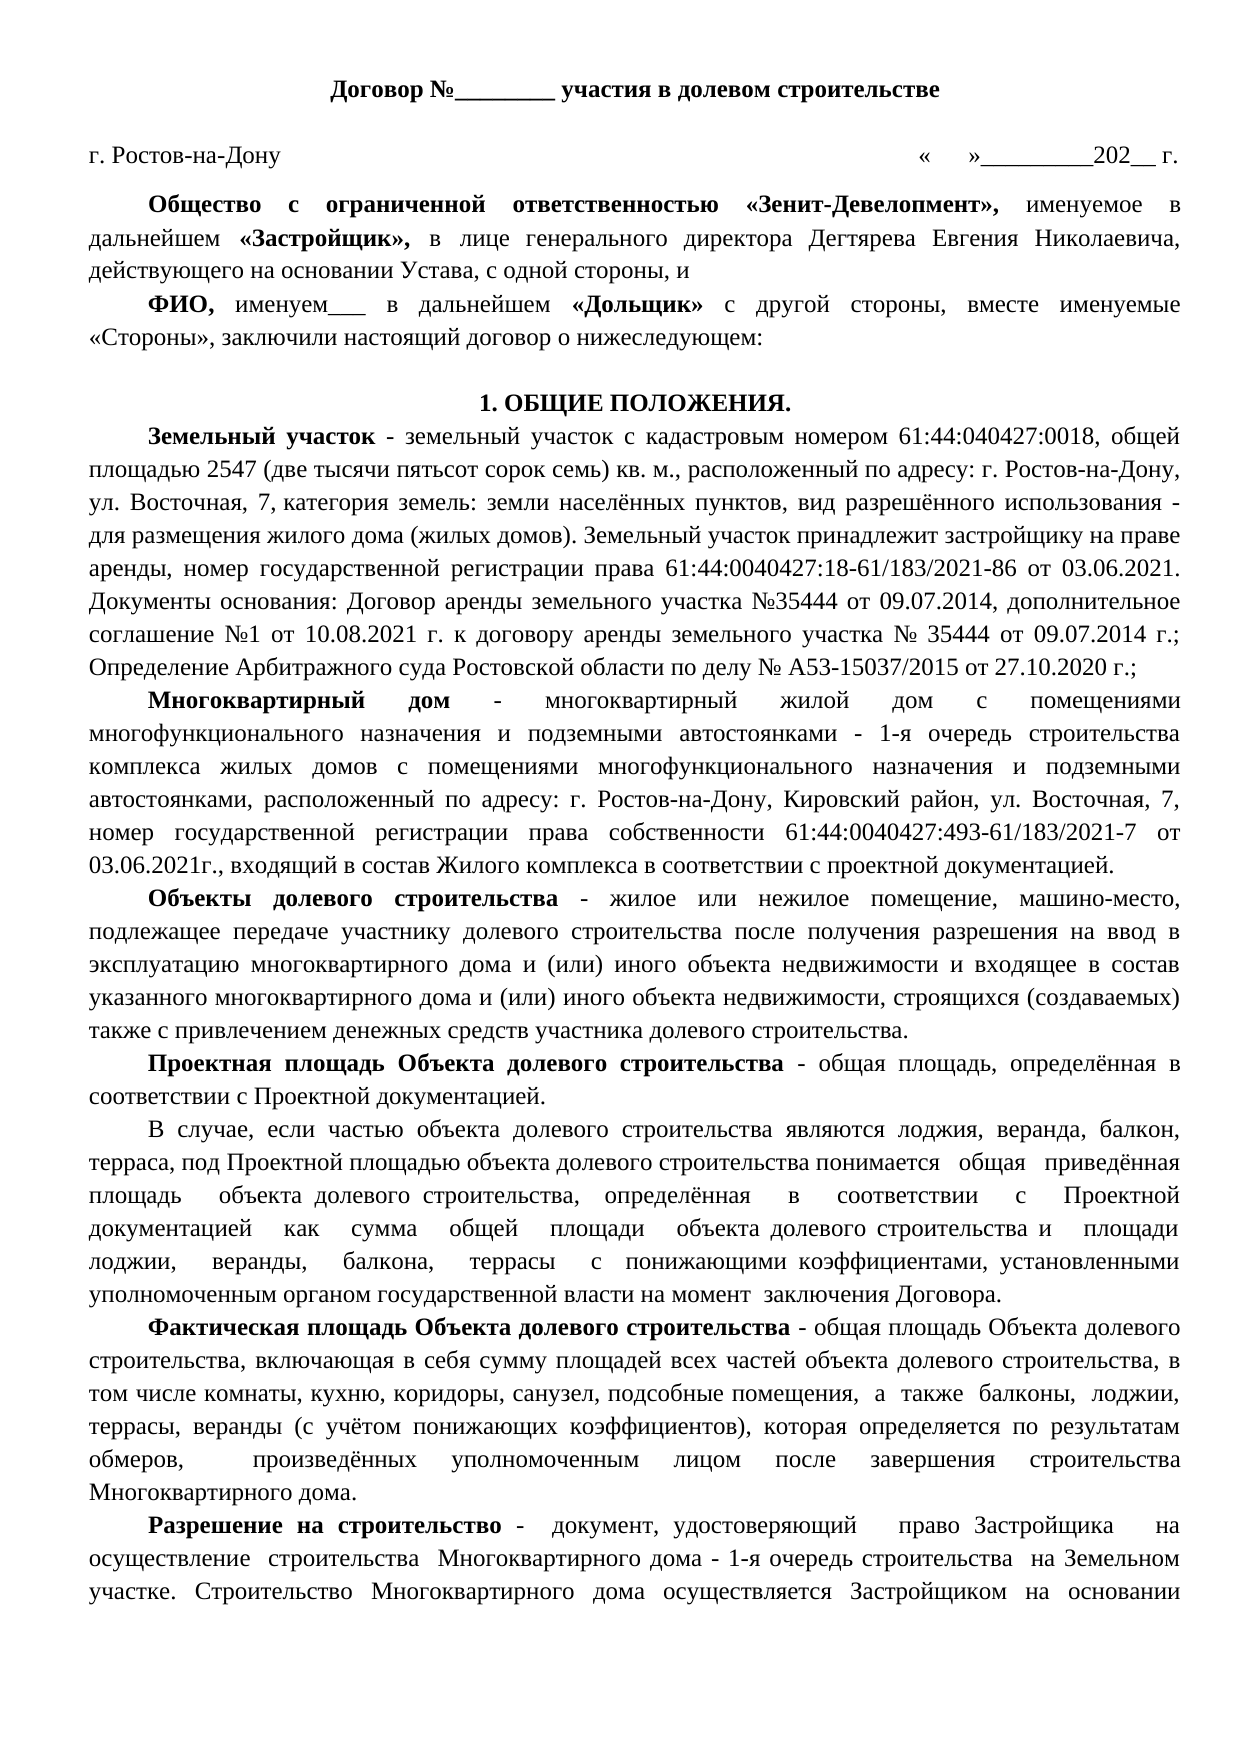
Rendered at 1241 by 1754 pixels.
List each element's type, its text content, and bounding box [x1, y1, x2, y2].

text г. Ростов-на-Дону « »_________202__ г. [89, 140, 1181, 169]
text Земельный участок - земельный участок с кадастровым номером 61:44:040427:0018, общей площадью 2547 (две тысячи пятьсот сорок семь) кв. м., расположенный по адресу: г. Ростов-на-Дону, ул. Восточная, 7, категория земель: земли населённых пунктов, вид разрешённого использования - для размещения жилого дома (жилых домов). Земельный участок принадлежит застройщику на праве аренды, номер государственной регистрации права 61:44:0040427:18-61/183/2021-86 от 03.06.2021. Документы основания: Договор аренды земельного участка №35444 от 09.07.2014, дополнительное соглашение №1 от 10.08.2021 г. к договору аренды земельного участка № 35444 от 09.07.2014 г.; Определение Арбитражного суда Ростовской области по делу № А53-15037/2015 от 27.10.2020 г.; [89, 421, 1181, 681]
text Объекты долевого строительства - жилое или нежилое помещение, машино-место, подлежащее передаче участнику долевого строительства после получения разрешения на ввод в эксплуатацию многоквартирного дома и (или) иного объекта недвижимости и входящее в состав указанного многоквартирного дома и (или) иного объекта недвижимости, строящихся (создаваемых) также с привлечением денежных средств участника долевого строительства. [89, 883, 1181, 1044]
text Проектная площадь Объекта долевого строительства - общая площадь, определённая в соответствии с Проектной документацией. [89, 1048, 1181, 1110]
text Фактическая площадь Объекта долевого строительства - общая площадь Объекта долевого строительства, включающая в себя сумму площадей всех частей объекта долевого строительства, в том числе комнаты, кухню, коридоры, санузел, подсобные помещения, а также балконы, лоджии, террасы, веранды (с учётом понижающих коэффициентов), которая определяется по результатам обмеров, произведённых уполномоченным лицом после завершения строительства Многоквартирного дома. [89, 1312, 1181, 1506]
text 1. ОБЩИЕ ПОЛОЖЕНИЯ. [89, 388, 1181, 416]
text ФИО, именуем___ в дальнейшем «Дольщик» с другой стороны, вместе именуемые «Стороны», заключили настоящий договор о нижеследующем: [89, 289, 1181, 350]
text В случае, если частью объекта долевого строительства являются лоджия, веранда, балкон, терраса, под Проектной площадью объекта долевого строительства понимается общая приведённая площадь объекта долевого строительства, определённая в соответствии с Проектной документацией как сумма общей площади объекта долевого строительства и площади лоджии, веранды, балкона, террасы с понижающими коэффициентами, установленными уполномоченным органом государственной власти на момент заключения Договора. [89, 1114, 1181, 1308]
text Договор №________ участия в долевом строительстве [89, 74, 1181, 103]
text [89, 1510, 1181, 1605]
text Общество с ограниченной ответственностью «Зенит-Девелопмент», именуемое в дальнейшем «Застройщик», в лице генерального директора Дегтярева Евгения Николаевича, действующего на основании Устава, с одной стороны, и [89, 189, 1181, 284]
text Многоквартирный дом - многоквартирный жилой дом с помещениями многофункционального назначения и подземными автостоянками - 1-я очередь строительства комплекса жилых домов с помещениями многофункционального назначения и подземными автостоянками, расположенный по адресу: г. Ростов-на-Дону, Кировский район, ул. Восточная, 7, номер государственной регистрации права собственности 61:44:0040427:493-61/183/2021-7 от 03.06.2021г., входящий в состав Жилого комплекса в соответствии с проектной документацией. [89, 685, 1181, 879]
